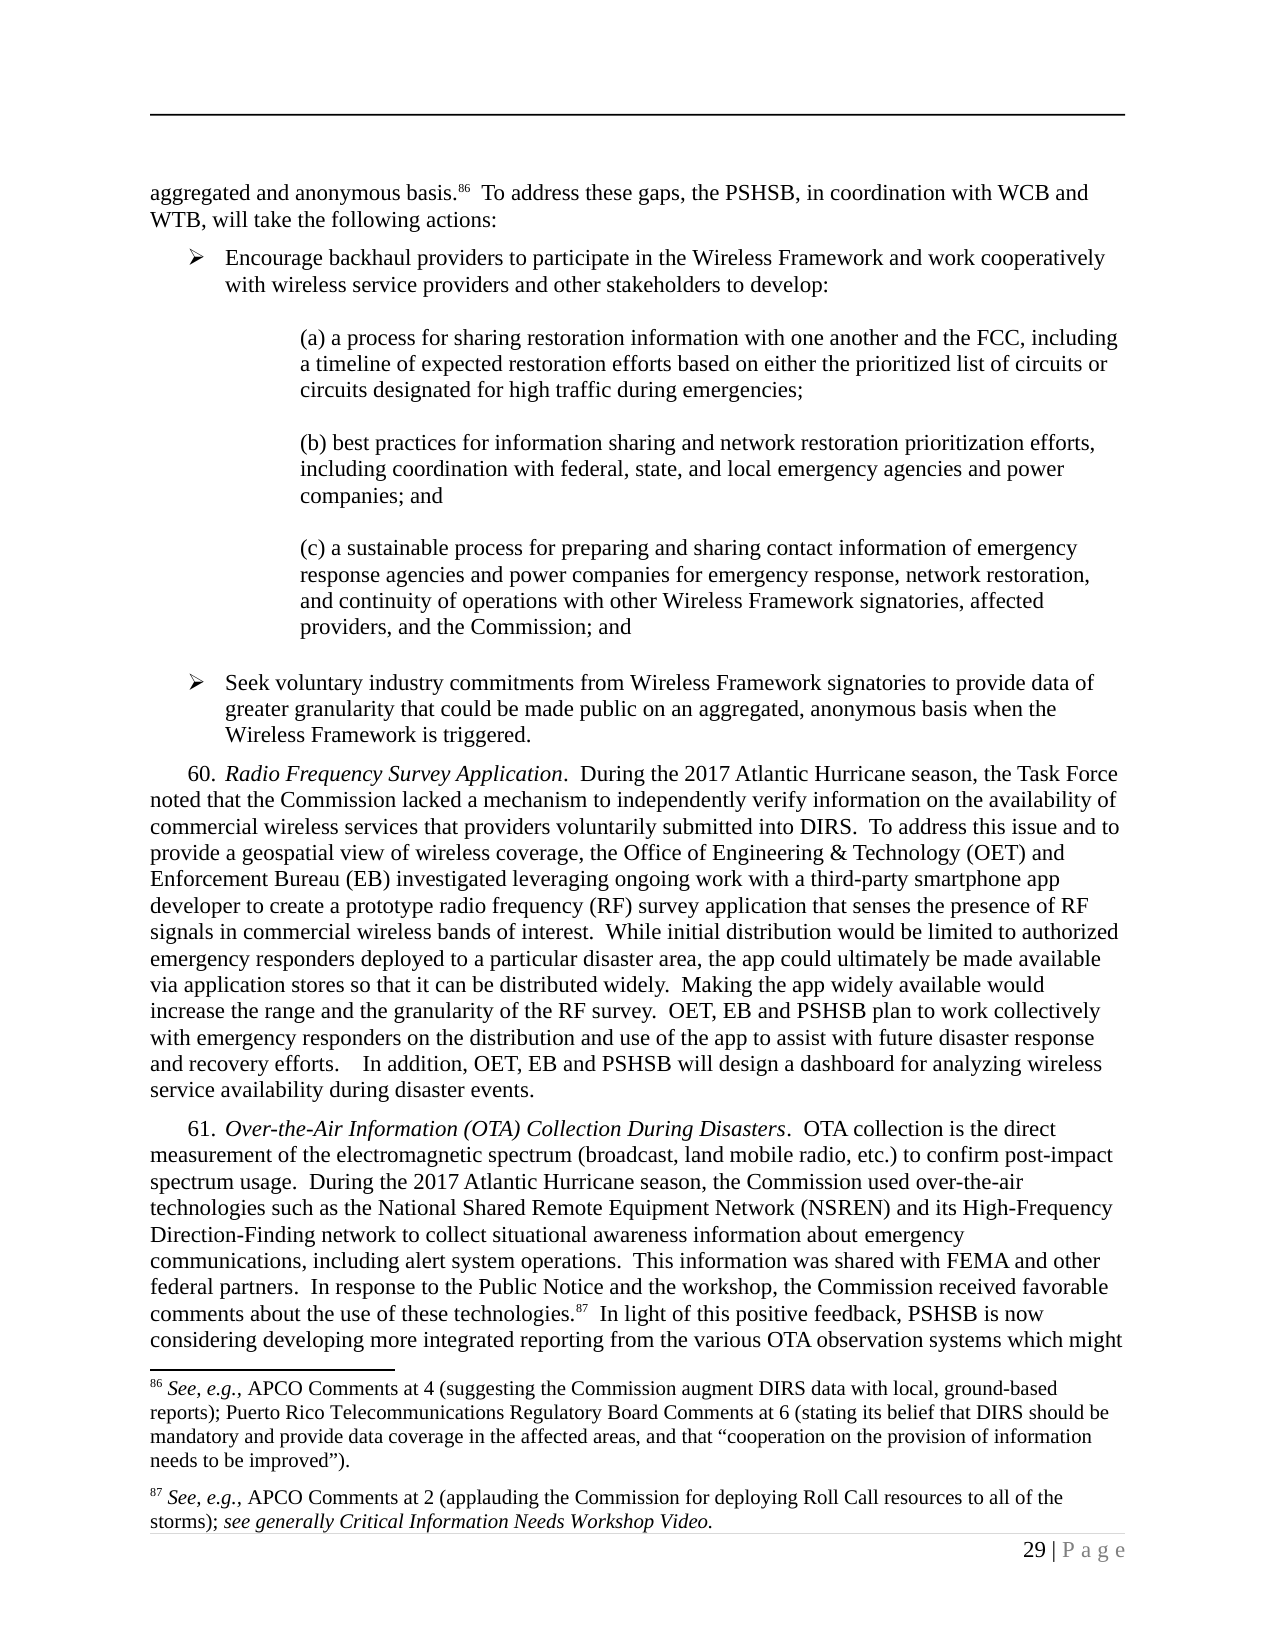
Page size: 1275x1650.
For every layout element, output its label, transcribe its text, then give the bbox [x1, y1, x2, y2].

list Seek voluntary industry commitments from Wireless Framework signatories to provide data of greater granularity that could be made public on an aggregated, anonymous basis when the Wireless Framework is triggered. [187, 668, 1125, 748]
list (c) a sustainable process for preparing and sharing contact information of emergency response agencies and power companies for emergency response, network restoration, and continuity of operations with other Wireless Framework signatories, affected providers, and the Commission; and [300, 534, 1125, 640]
list (b) best practices for information sharing and network restoration prioritization efforts, including coordination with federal, state, and local emergency agencies and power companies; and [300, 429, 1125, 508]
list Radio Frequency Survey Application. During the 2017 Atlantic Hurricane season, the Task Force noted that the Commission lacked a mechanism to independently verify information on the availability of commercial wireless services that providers voluntarily submitted into DIRS. To address this issue and to provide a geospatial view of wireless coverage, the Office of Engineering & Technology (OET) and Enforcement Bureau (EB) investigated leveraging ongoing work with a third-party smartphone app developer to create a prototype radio frequency (RF) survey application that senses the presence of RF signals in commercial wireless bands of interest. While initial distribution would be limited to authorized emergency responders deployed to a particular disaster area, the app could ultimately be made available via application stores so that it can be distributed widely. Making the app widely available would increase the range and the granularity of the RF survey. OET, EB and PSHSB plan to work collectively with emergency responders on the distribution and use of the app to assist with future disaster response and recovery efforts. In addition, OET, EB and PSHSB will design a dashboard for analyzing wireless service availability during disaster events. [150, 760, 1125, 1103]
list Encourage backhaul providers to participate in the Wireless Framework and work cooperatively with wireless service providers and other stakeholders to develop: [187, 244, 1125, 297]
list (a) a process for sharing restoration information with one another and the FCC, including a timeline of expected restoration efforts based on either the prioritized list of circuits or circuits designated for high traffic during emergencies; [300, 323, 1125, 403]
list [150, 1115, 1125, 1352]
